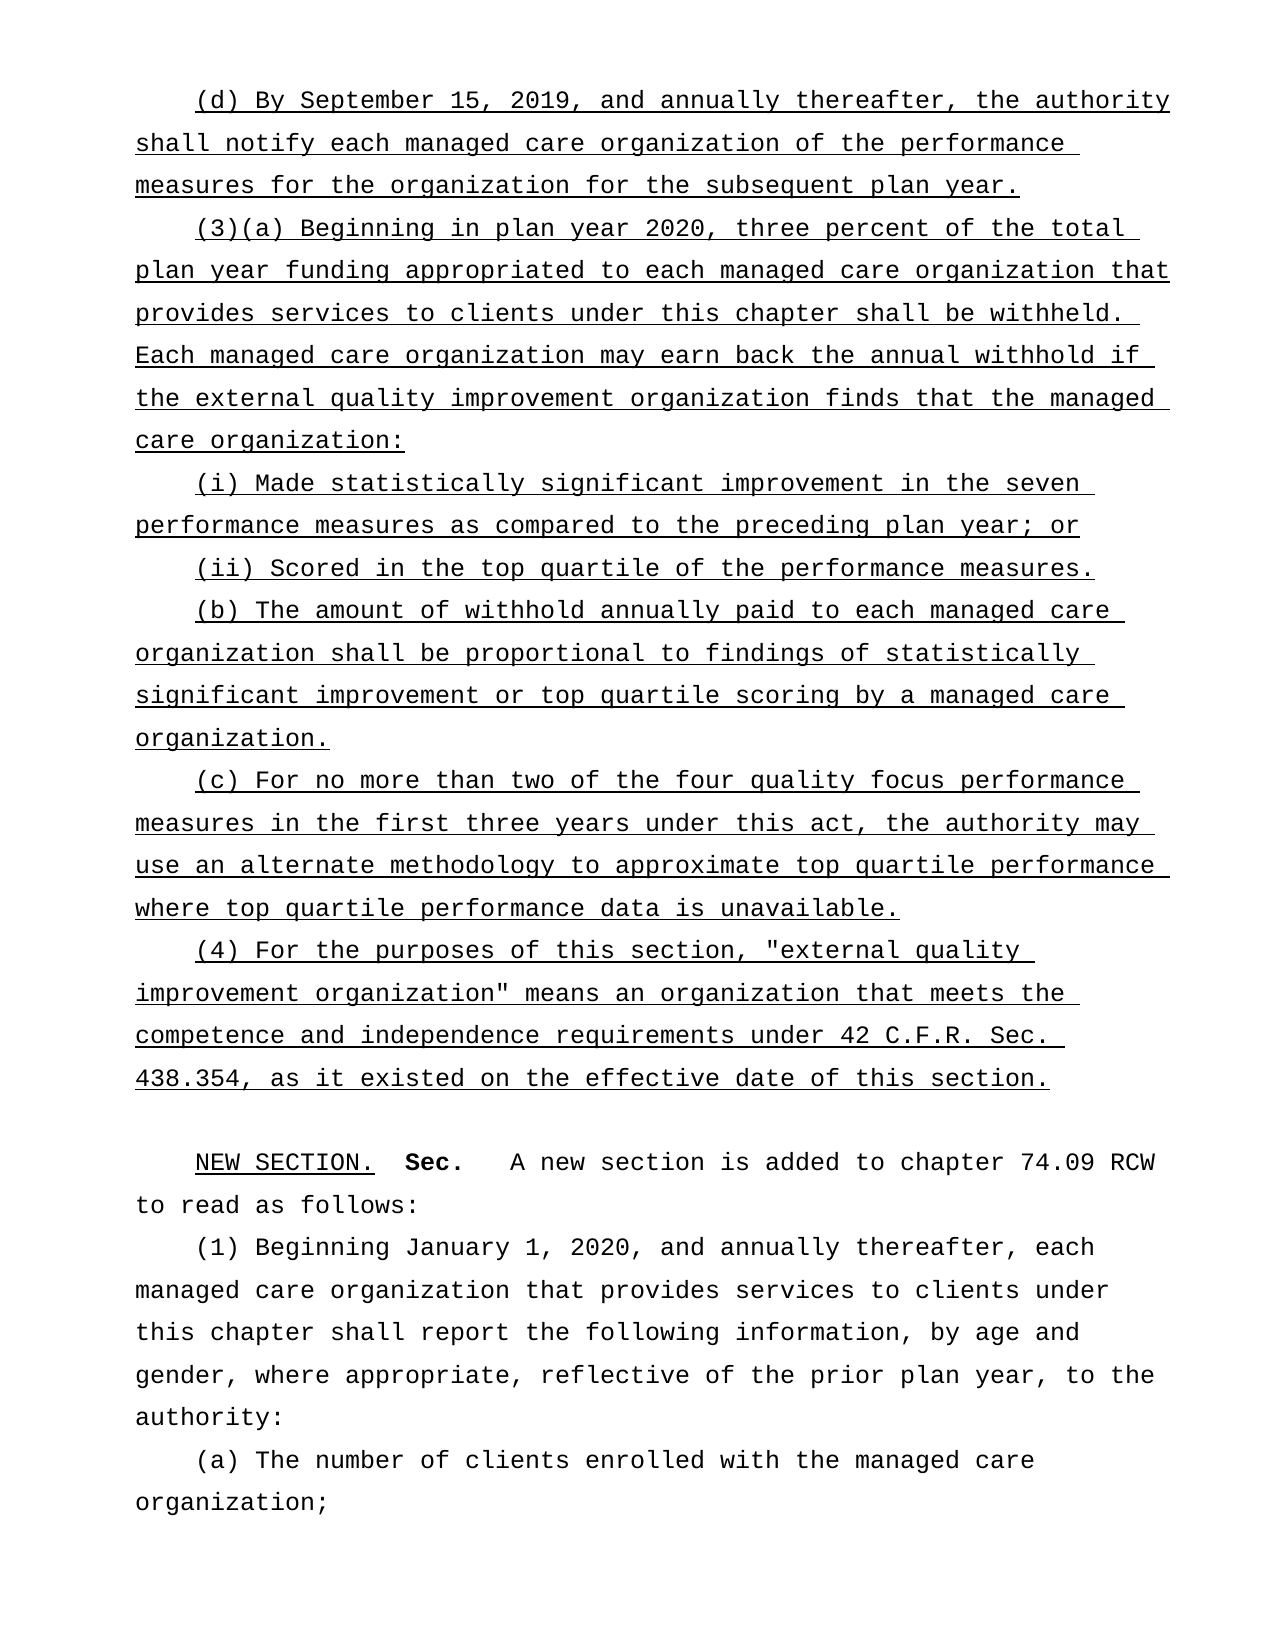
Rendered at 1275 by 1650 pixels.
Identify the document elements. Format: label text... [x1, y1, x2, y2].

text (3)(a) Beginning in plan year 2020, three percent of the total plan year funding appropriated to each managed care organization that provides services to clients under this chapter shall be withheld. Each managed care organization may earn back the annual withhold if the external quality improvement organization finds that the managed care organization: [135, 202, 1170, 281]
text (b) The amount of withhold annually paid to each managed care organization shall be proportional to findings of statistically significant improvement or top quartile scoring by a managed care organization. [135, 585, 1170, 755]
text (c) For no more than two of the four quality focus performance measures in the first three years under this act, the authority may use an alternate methodology to approximate top quartile performance where top quartile performance data is unavailable. [135, 755, 1170, 876]
text (c) For no more than two of the four quality focus performance measures in the first three years under this act, the authority may use an alternate methodology to approximate top quartile performance where top quartile performance data is unavailable. [135, 878, 1170, 925]
text NEW SECTION. Sec. A new section is added to chapter 74.09 RCW to read as follows: [135, 1137, 1170, 1222]
text (4) For the purposes of this section, "external quality improvement organization" means an organization that meets the competence and independence requirements under 42 C.F.R. Sec. 438.354, as it existed on the effective date of this section. [135, 925, 1170, 1095]
text (i) Made statistically significant improvement in the seven performance measures as compared to the preceding plan year; or [135, 457, 1170, 542]
text (1) Beginning January 1, 2020, and annually thereafter, each managed care organization that provides services to clients under this chapter shall report the following information, by age and gender, where appropriate, reflective of the prior plan year, to the authority: [135, 1222, 1170, 1434]
text (3)(a) Beginning in plan year 2020, three percent of the total plan year funding appropriated to each managed care organization that provides services to clients under this chapter shall be withheld. Each managed care organization may earn back the annual withhold if the external quality improvement organization finds that the managed care organization: [135, 283, 1170, 409]
text (ii) Scored in the top quartile of the performance measures. [135, 542, 1170, 585]
text (a) The number of clients enrolled with the managed care organization; [135, 1434, 1170, 1519]
text (3)(a) Beginning in plan year 2020, three percent of the total plan year funding appropriated to each managed care organization that provides services to clients under this chapter shall be withheld. Each managed care organization may earn back the annual withhold if the external quality improvement organization finds that the managed care organization: [135, 410, 1170, 457]
text (d) By September 15, 2019, and annually thereafter, the authority shall notify each managed care organization of the performance measures for the organization for the subsequent plan year. [135, 75, 1170, 202]
